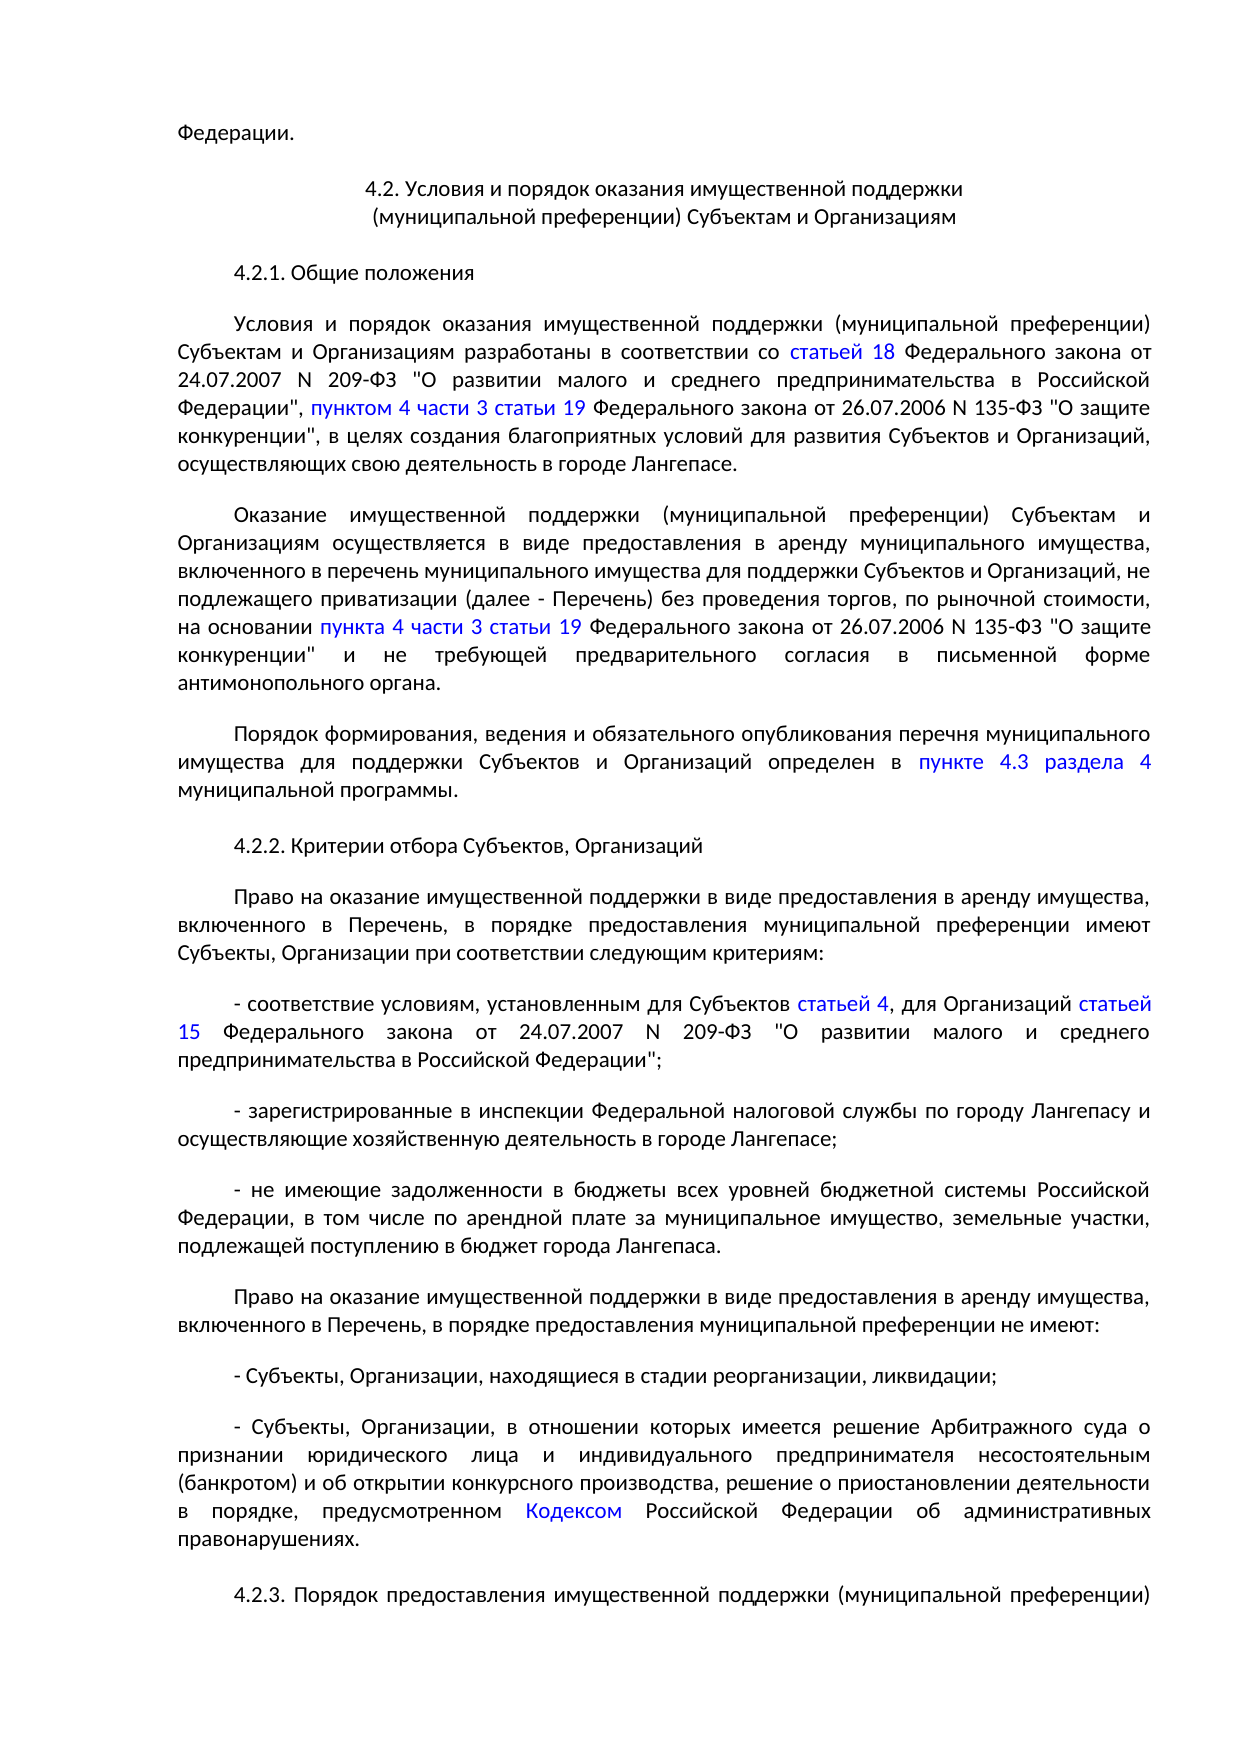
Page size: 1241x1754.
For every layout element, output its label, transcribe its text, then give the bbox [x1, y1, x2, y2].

text - зарегистрированные в инспекции Федеральной налоговой службы по городу Лангепасу и осуществляющие хозяйственную деятельность в городе Лангепасе; [177, 1096, 1152, 1152]
text Порядок формирования, ведения и обязательного опубликования перечня муниципального имущества для поддержки Субъектов и Организаций определен в пункте 4.3 раздела 4 муниципальной программы. [177, 719, 1152, 803]
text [177, 1580, 1152, 1608]
text Право на оказание имущественной поддержки в виде предоставления в аренду имущества, включенного в Перечень, в порядке предоставления муниципальной преференции не имеют: [177, 1282, 1152, 1338]
text Условия и порядок оказания имущественной поддержки (муниципальной преференции) Субъектам и Организациям разработаны в соответствии со статьей 18 Федерального закона от 24.07.2007 N 209-ФЗ "О развитии малого и среднего предпринимательства в Российской Федерации", пунктом 4 части 3 статьи 19 Федерального закона от 26.07.2006 N 135-ФЗ "О защите конкуренции", в целях создания благоприятных условий для развития Субъектов и Организаций, осуществляющих свою деятельность в городе Лангепасе. [177, 309, 1152, 477]
text 4.2.1. Общие положения [177, 258, 1152, 286]
text - не имеющие задолженности в бюджеты всех уровней бюджетной системы Российской Федерации, в том числе по арендной плате за муниципальное имущество, земельные участки, подлежащей поступлению в бюджет города Лангепаса. [177, 1175, 1152, 1259]
text - Субъекты, Организации, в отношении которых имеется решение Арбитражного суда о признании юридического лица и индивидуального предпринимателя несостоятельным (банкротом) и об открытии конкурсного производства, решение о приостановлении деятельности в порядке, предусмотренном Кодексом Российской Федерации об административных правонарушениях. [177, 1412, 1152, 1552]
text 4.2.2. Критерии отбора Субъектов, Организаций [177, 831, 1152, 859]
text - соответствие условиям, установленным для Субъектов статьей 4, для Организаций статьей 15 Федерального закона от 24.07.2007 N 209-ФЗ "О развитии малого и среднего предпринимательства в Российской Федерации"; [177, 989, 1152, 1073]
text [177, 118, 1152, 146]
text - Субъекты, Организации, находящиеся в стадии реорганизации, ликвидации; [177, 1361, 1152, 1389]
text (муниципальной преференции) Субъектам и Организациям [177, 202, 1152, 230]
text Оказание имущественной поддержки (муниципальной преференции) Субъектам и Организациям осуществляется в виде предоставления в аренду муниципального имущества, включенного в перечень муниципального имущества для поддержки Субъектов и Организаций, не подлежащего приватизации (далее - Перечень) без проведения торгов, по рыночной стоимости, на основании пункта 4 части 3 статьи 19 Федерального закона от 26.07.2006 N 135-ФЗ "О защите конкуренции" и не требующей предварительного согласия в письменной форме антимонопольного органа. [177, 500, 1152, 696]
text Право на оказание имущественной поддержки в виде предоставления в аренду имущества, включенного в Перечень, в порядке предоставления муниципальной преференции имеют Субъекты, Организации при соответствии следующим критериям: [177, 882, 1152, 966]
text 4.2. Условия и порядок оказания имущественной поддержки [177, 174, 1152, 202]
